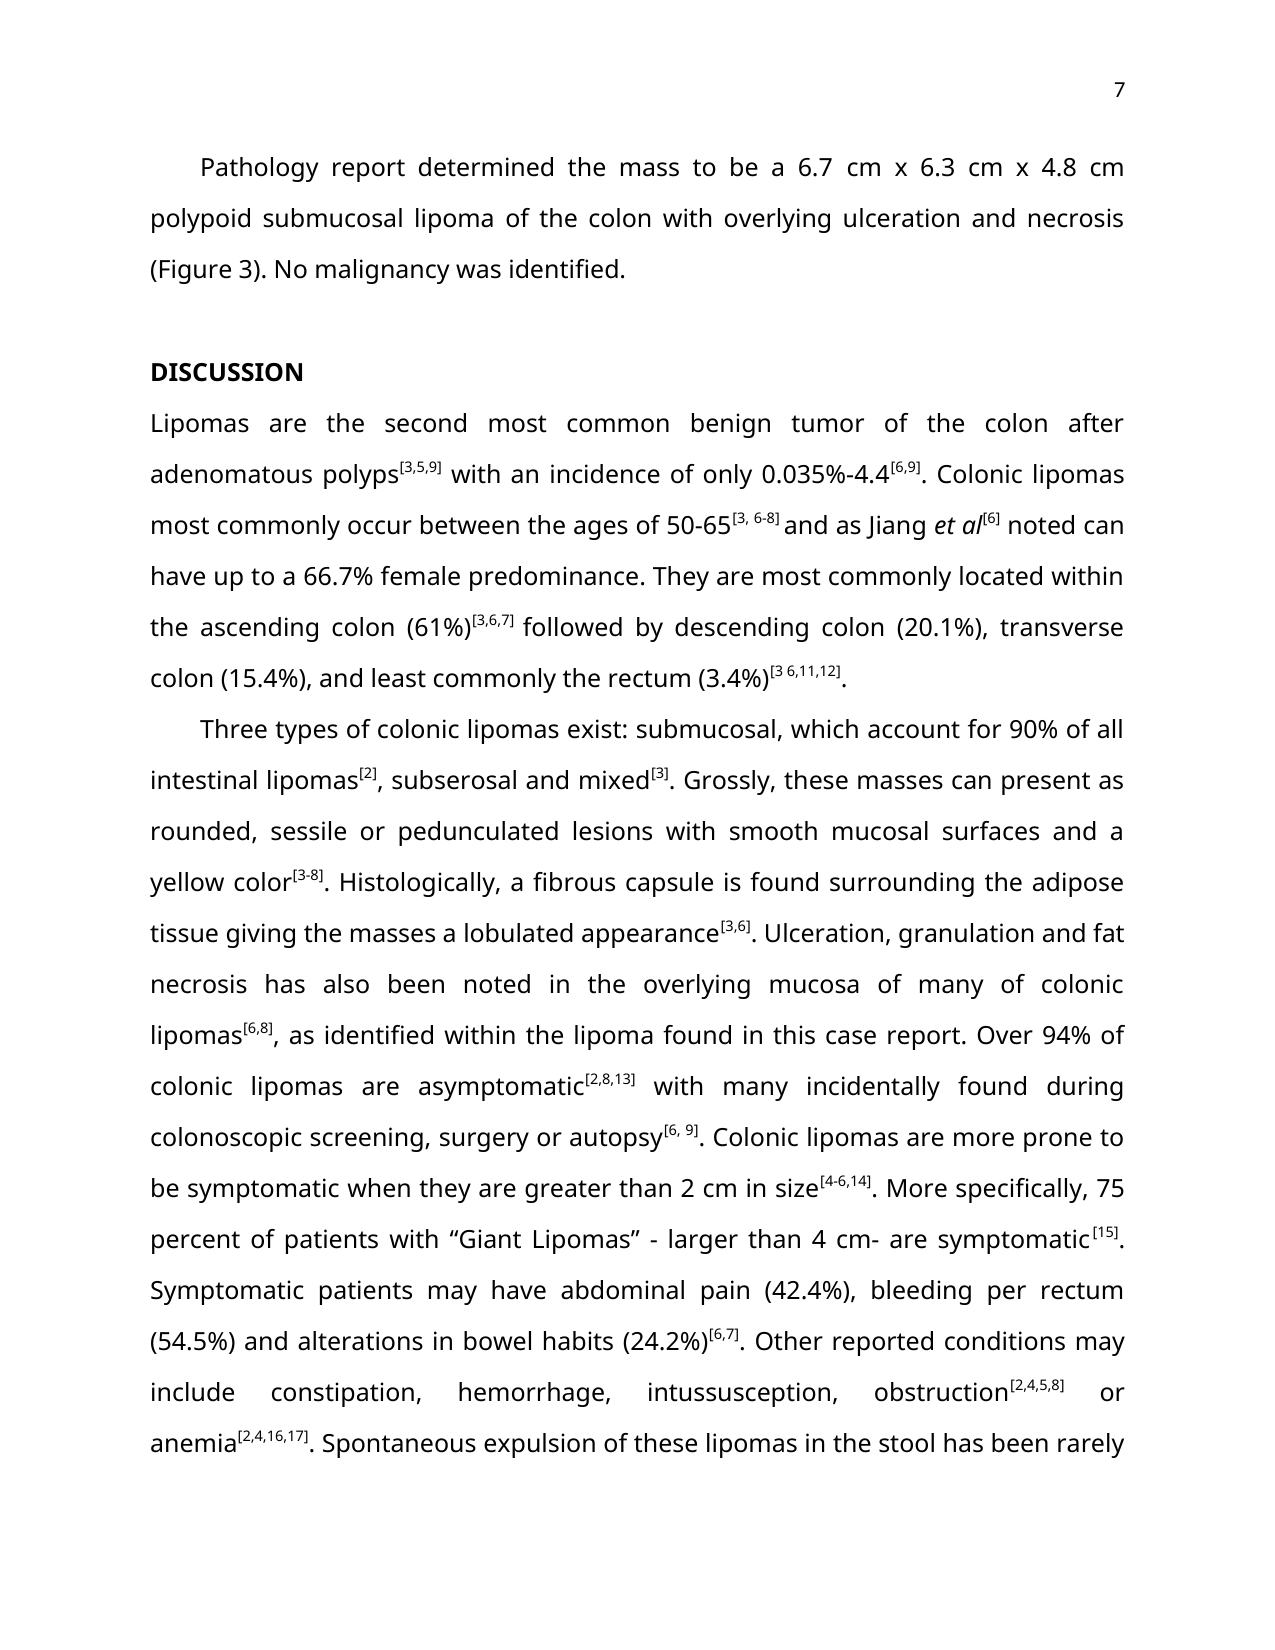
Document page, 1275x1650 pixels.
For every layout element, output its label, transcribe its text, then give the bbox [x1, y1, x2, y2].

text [150, 711, 1125, 1460]
text Pathology report determined the mass to be a 6.7 cm x 6.3 cm x 4.8 cm polypoid submucosal lipoma of the colon with overlying ulceration and necrosis (Figure 3). No malignancy was identified. [150, 150, 1125, 286]
text DISCUSSION [150, 354, 1125, 388]
text Lipomas are the second most common benign tumor of the colon after adenomatous polyps[3,5,9] with an incidence of only 0.035%-4.4[6,9]. Colonic lipomas most commonly occur between the ages of 50-65[3, 6-8] and as Jiang et al[6] noted can have up to a 66.7% female predominance. They are most commonly located within the ascending colon (61%)[3,6,7] followed by descending colon (20.1%), transverse colon (15.4%), and least commonly the rectum (3.4%)[3 6,11,12]. [150, 405, 1125, 694]
